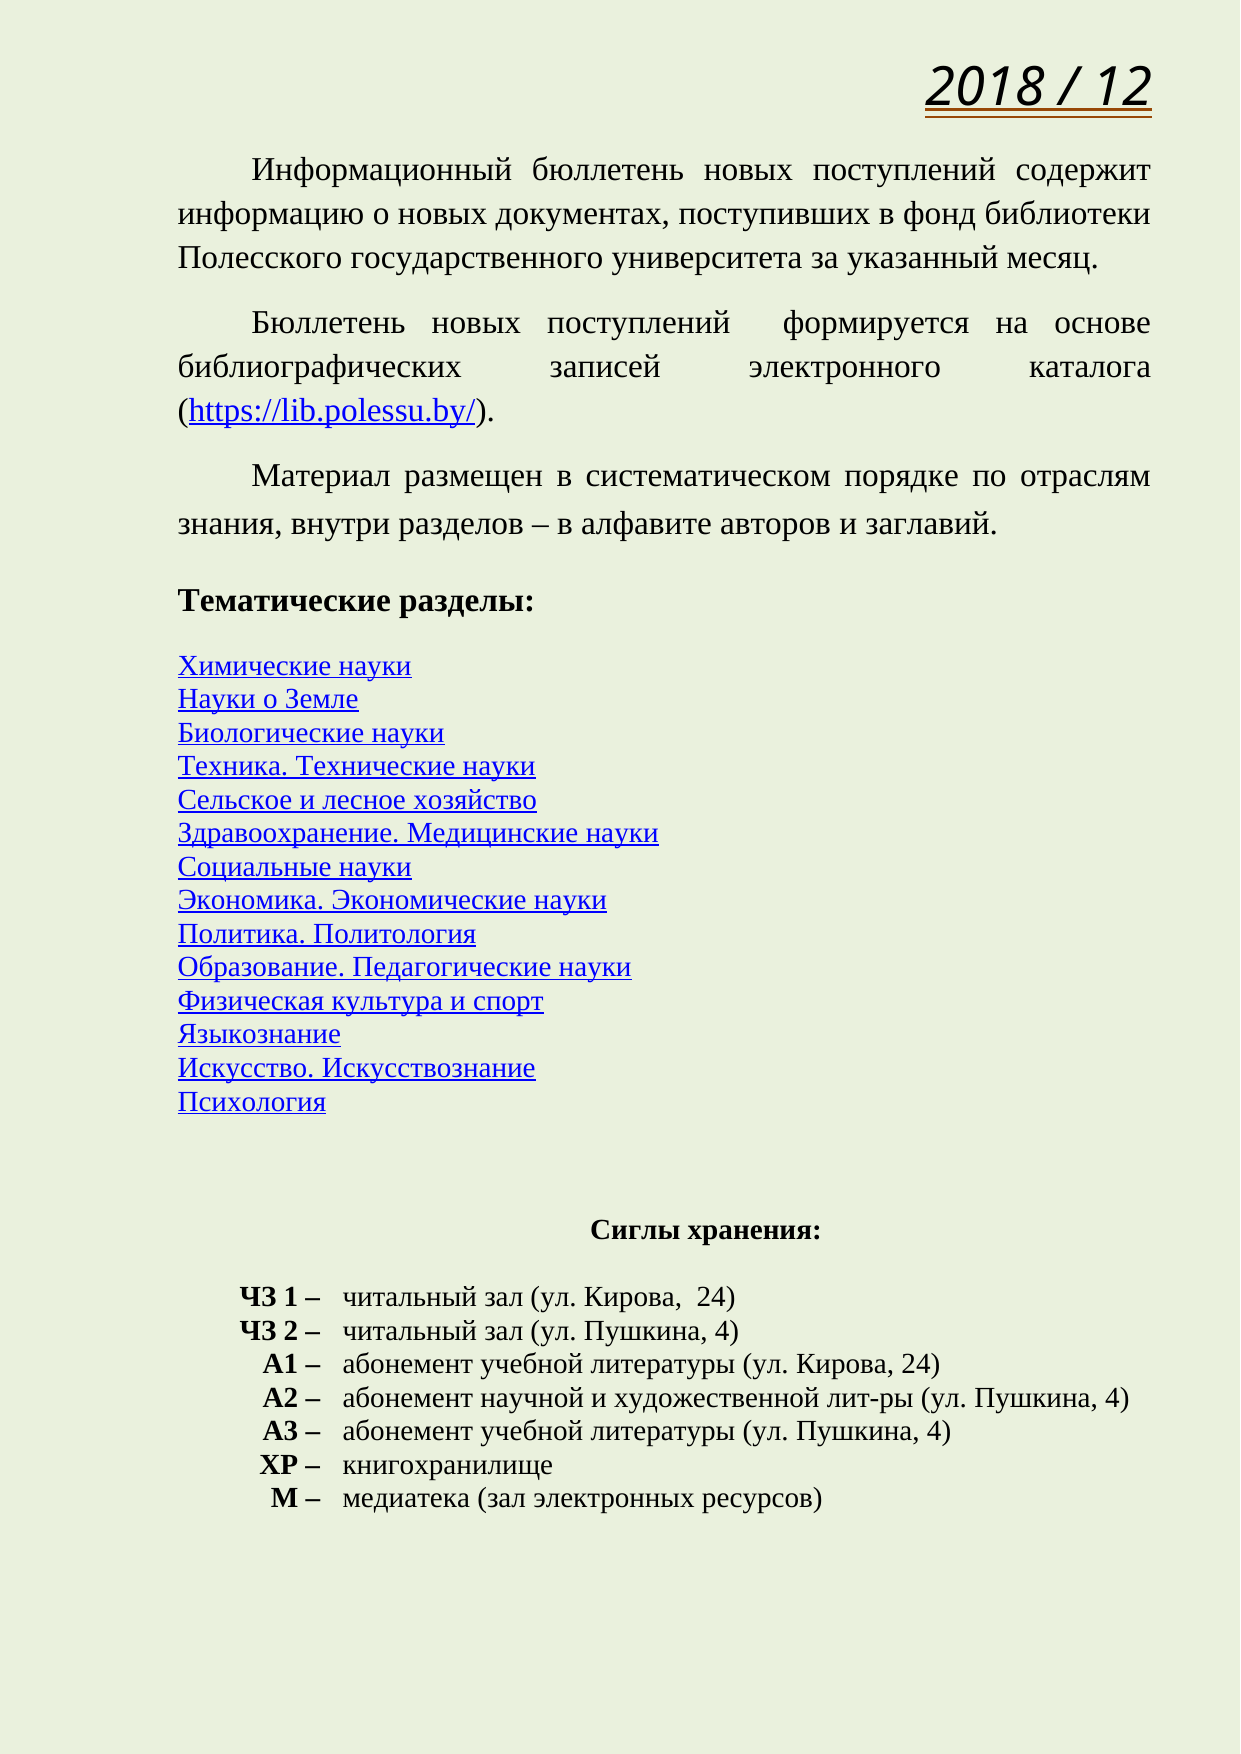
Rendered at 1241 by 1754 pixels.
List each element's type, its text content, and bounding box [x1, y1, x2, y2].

table_cell А1 – [171, 1346, 331, 1380]
text Психология [177, 1084, 1152, 1117]
table_cell М – [171, 1481, 331, 1669]
table_cell абонемент научной и художественной лит-ры (ул. Пушкина, 4) [331, 1380, 1240, 1413]
table_cell А2 – [171, 1380, 331, 1413]
text Физическая культура и спорт [177, 983, 1152, 1017]
table_cell А3 – [171, 1414, 331, 1447]
text Техника. Технические науки [177, 748, 1152, 782]
text Науки о Земле [177, 681, 1152, 715]
table_cell абонемент учебной литературы (ул. Пушкина, 4) [331, 1414, 1240, 1447]
text Образование. Педагогические науки [177, 949, 1152, 983]
text Материал размещен в систематическом порядке по отраслям знания, внутри разделов – в алфавите авторов и заглавий. [177, 455, 1152, 541]
text Бюллетень новых поступлений формируется на основе библиографических записей электронного каталога (https://lib.polessu.by/). [177, 302, 1152, 428]
text Экономика. Экономические науки [177, 882, 1152, 916]
text Социальные науки [177, 849, 1152, 882]
text Политика. Политология [177, 916, 1152, 949]
table_cell читальный зал (ул. Пушкина, 4) [331, 1313, 1240, 1346]
table_cell ЧЗ 1 – [171, 1279, 331, 1313]
text Тематические разделы: [177, 580, 1152, 618]
table_cell читальный зал (ул. Кирова, 24) [331, 1279, 1240, 1313]
table_cell книгохранилище [331, 1447, 1240, 1481]
table_cell ХР – [171, 1447, 331, 1481]
text Биологические науки [177, 715, 1152, 748]
text Здравоохранение. Медицинские науки [177, 815, 1152, 849]
text Языкознание [177, 1017, 1152, 1050]
table_cell абонемент учебной литературы (ул. Кирова, 24) [331, 1346, 1240, 1380]
table_cell ЧЗ 2 – [171, 1313, 331, 1346]
table_header Сиглы хранения: [171, 1145, 1240, 1279]
text Искусство. Искусствознание [177, 1050, 1152, 1084]
text Химические науки [177, 648, 1152, 681]
text Сельское и лесное хозяйство [177, 782, 1152, 815]
text Информационный бюллетень новых поступлений содержит информацию о новых документах, поступивших в фонд библиотеки Полесского государственного университета за указанный месяц. [177, 149, 1152, 276]
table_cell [331, 1481, 1240, 1669]
